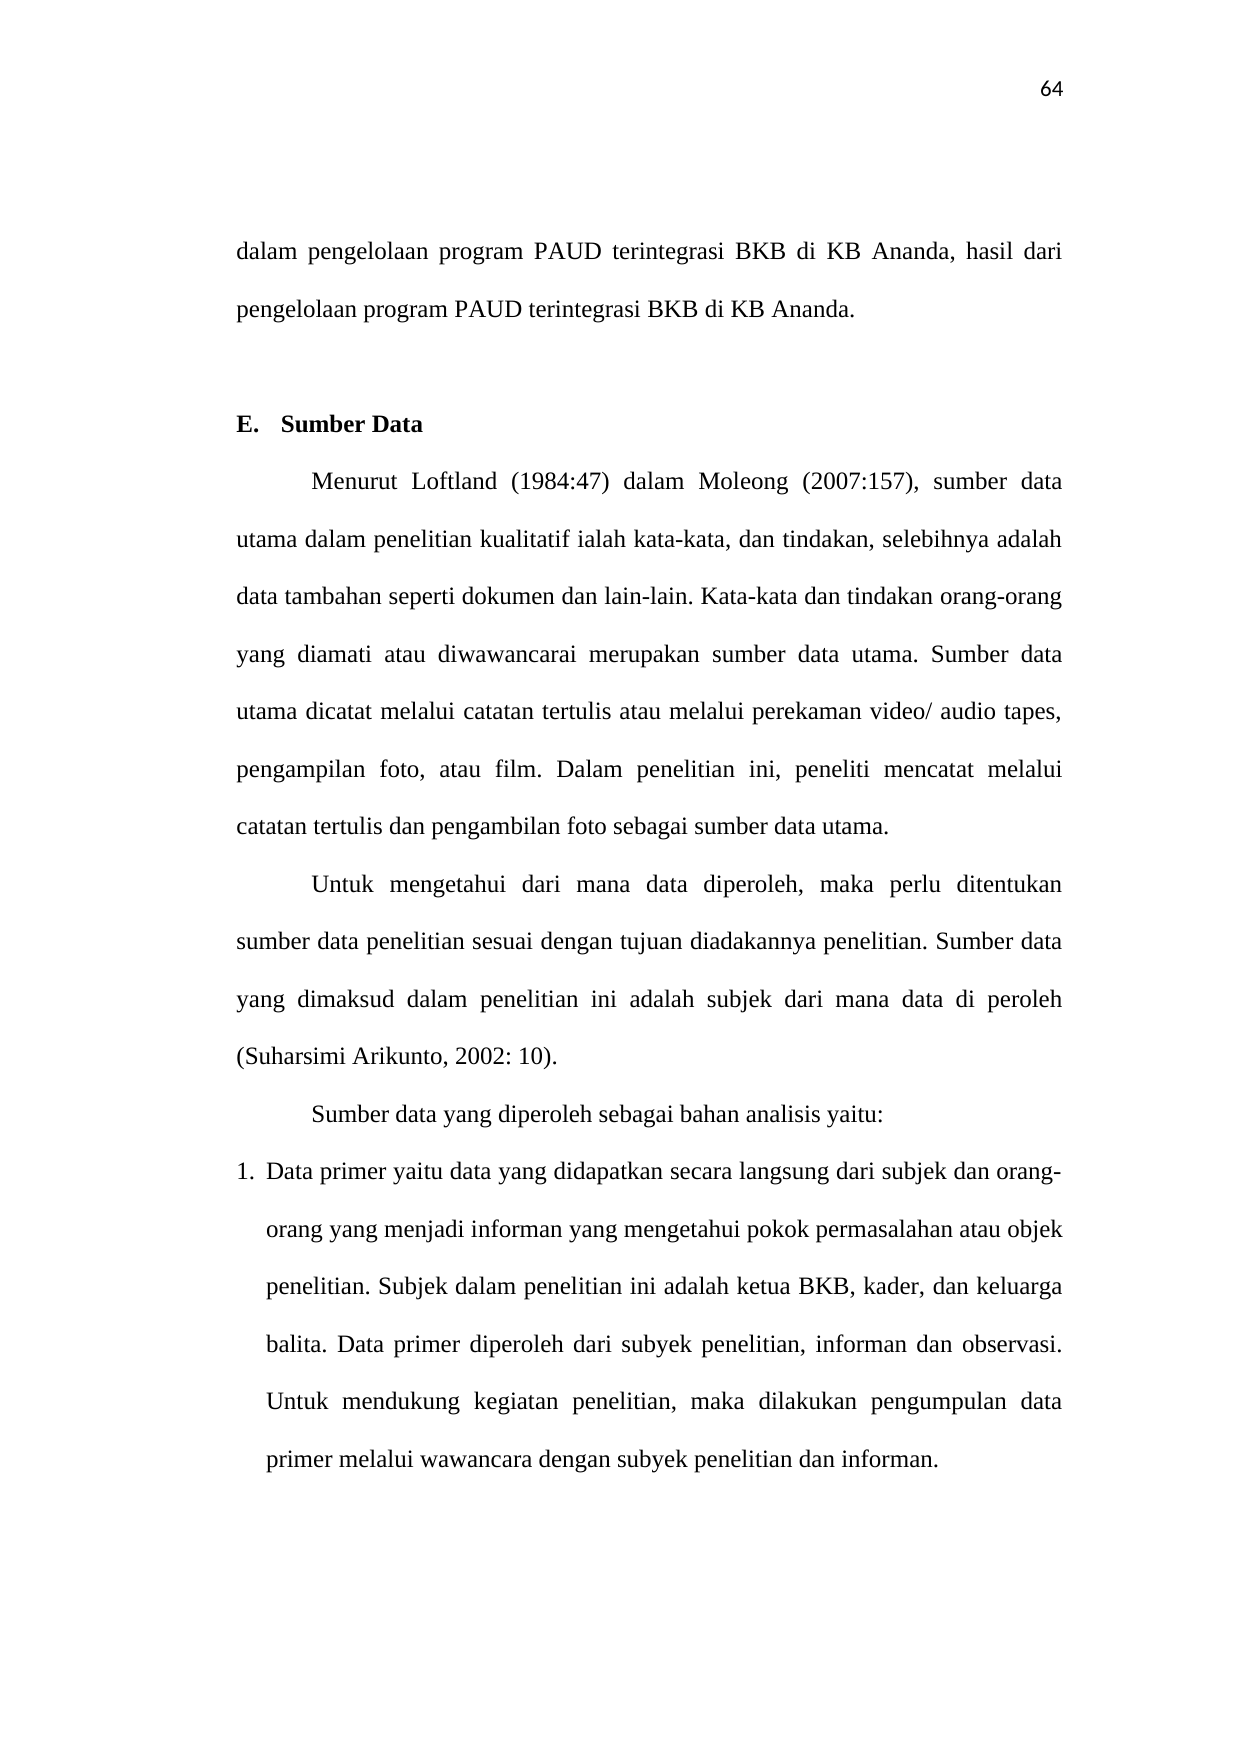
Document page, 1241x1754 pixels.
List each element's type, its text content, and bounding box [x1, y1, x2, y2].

text Sumber data yang diperoleh sebagai bahan analisis yaitu: [236, 1099, 1063, 1127]
text Untuk mengetahui dari mana data diperoleh, maka perlu ditentukan sumber data penelitian sesuai dengan tujuan diadakannya penelitian. Sumber data yang dimaksud dalam penelitian ini adalah subjek dari mana data di peroleh (Suharsimi Arikunto, 2002: 10). [236, 869, 1063, 1070]
list Data primer yaitu data yang didapatkan secara langsung dari subjek dan orang-orang yang menjadi informan yang mengetahui pokok permasalahan atau objek penelitian. Subjek dalam penelitian ini adalah ketua BKB, kader, dan keluarga balita. Data primer diperoleh dari subyek penelitian, informan dan observasi. Untuk mendukung kegiatan penelitian, maka dilakukan pengumpulan data primer melalui wawancara dengan subyek penelitian dan informan. [236, 1156, 1063, 1472]
list Sumber Data [236, 409, 1063, 437]
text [236, 236, 1063, 322]
text Menurut Loftland (1984:47) dalam Moleong (2007:157), sumber data utama dalam penelitian kualitatif ialah kata-kata, dan tindakan, selebihnya adalah data tambahan seperti dokumen dan lain-lain. Kata-kata dan tindakan orang-orang yang diamati atau diwawancarai merupakan sumber data utama. Sumber data utama dicatat melalui catatan tertulis atau melalui perekaman video/ audio tapes, pengampilan foto, atau film. Dalam penelitian ini, peneliti mencatat melalui catatan tertulis dan pengambilan foto sebagai sumber data utama. [236, 466, 1063, 840]
